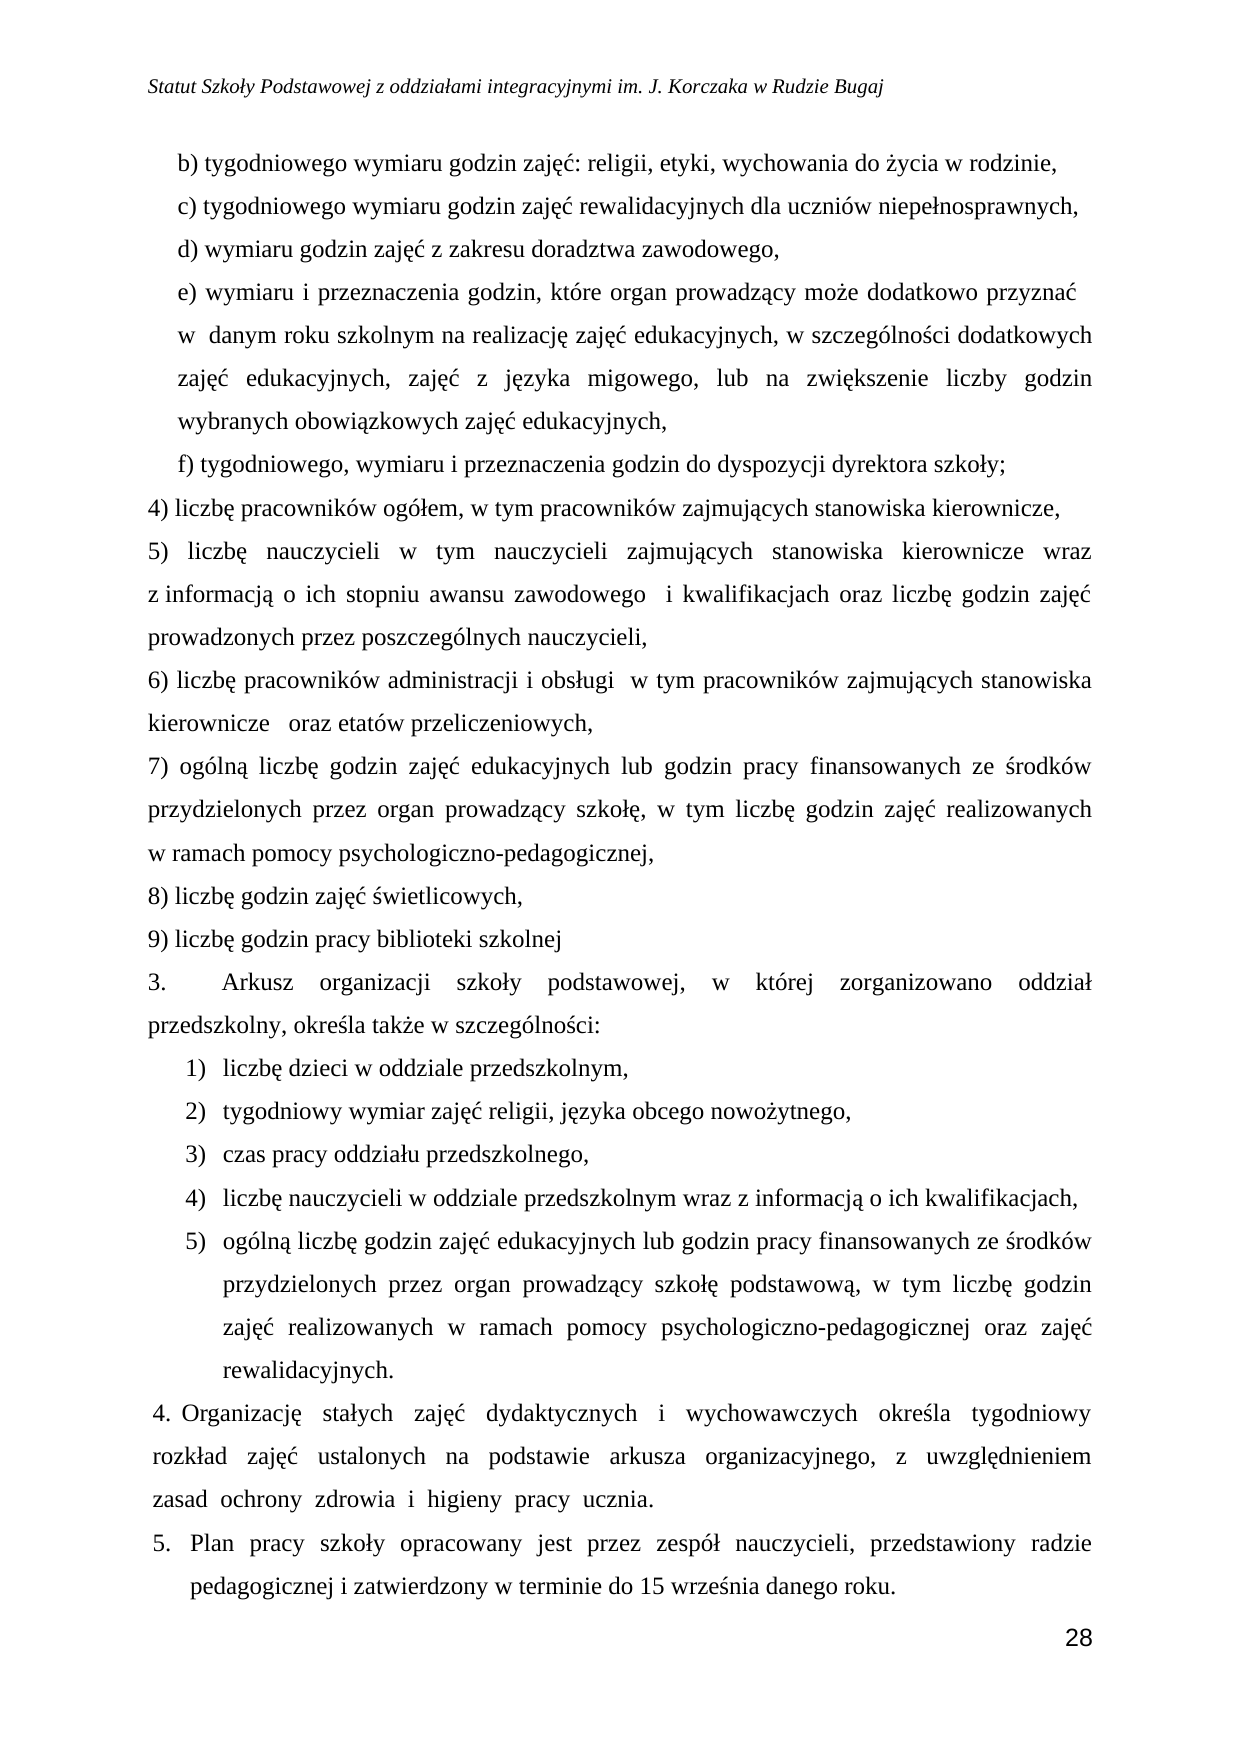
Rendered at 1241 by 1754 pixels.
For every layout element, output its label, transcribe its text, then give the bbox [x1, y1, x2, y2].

list Plan pracy szkoły opracowany jest przez zespół nauczycieli, przedstawiony radzie pedagogicznej i zatwierdzony w terminie do 15 września danego roku. [152, 1528, 1093, 1599]
list ogólną liczbę godzin zajęć edukacyjnych lub godzin pracy finansowanych ze środków przydzielonych przez organ prowadzący szkołę podstawową, w tym liczbę godzin zajęć realizowanych w ramach pomocy psychologiczno-pedagogicznej oraz zajęć rewalidacyjnych. [185, 1226, 1093, 1384]
list tygodniowy wymiar zajęć religii, języka obcego nowożytnego, [185, 1096, 1093, 1125]
text b) tygodniowego wymiaru godzin zajęć: religii, etyki, wychowania do życia w rodzinie, [177, 148, 1093, 176]
text 9) liczbę godzin pracy biblioteki szkolnej [148, 924, 1093, 953]
text 7) ogólną liczbę godzin zajęć edukacyjnych lub godzin pracy finansowanych ze środków przydzielonych przez organ prowadzący szkołę, w tym liczbę godzin zajęć realizowanych w ramach pomocy psychologiczno-pedagogicznej, [148, 751, 1093, 866]
text 8) liczbę godzin zajęć świetlicowych, [148, 881, 1093, 909]
list liczbę nauczycieli w oddziale przedszkolnym wraz z informacją o ich kwalifikacjach, [185, 1183, 1093, 1211]
list czas pracy oddziału przedszkolnego, [185, 1139, 1093, 1168]
text c) tygodniowego wymiaru godzin zajęć rewalidacyjnych dla uczniów niepełnosprawnych, [177, 191, 1093, 219]
text 4) liczbę pracowników ogółem, w tym pracowników zajmujących stanowiska kierownicze, [148, 493, 1093, 521]
text e) wymiaru i przeznaczenia godzin, które organ prowadzący może dodatkowo przyznać w danym roku szkolnym na realizację zajęć edukacyjnych, w szczególności dodatkowych zajęć edukacyjnych, zajęć z języka migowego, lub na zwiększenie liczby godzin wybranych obowiązkowych zajęć edukacyjnych, [177, 277, 1093, 435]
text 4. Organizację stałych zajęć dydaktycznych i wychowawczych określa tygodniowy rozkład zajęć ustalonych na podstawie arkusza organizacyjnego, z uwzględnieniem zasad ochrony zdrowia i higieny pracy ucznia. [152, 1398, 1093, 1513]
list Arkusz organizacji szkoły podstawowej, w której zorganizowano oddział przedszkolny, określa także w szczególności: [148, 967, 1093, 1039]
text 5) liczbę nauczycieli w tym nauczycieli zajmujących stanowiska kierownicze wraz z informacją o ich stopniu awansu zawodowego i kwalifikacjach oraz liczbę godzin zajęć prowadzonych przez poszczególnych nauczycieli, 6) liczbę pracowników administracji i obsługi w tym pracowników zajmujących stanowiska kierownicze oraz etatów przeliczeniowych, [148, 536, 1093, 737]
text f) tygodniowego, wymiaru i przeznaczenia godzin do dyspozycji dyrektora szkoły; [177, 449, 1093, 478]
text d) wymiaru godzin zajęć z zakresu doradztwa zawodowego, [177, 234, 1093, 263]
list liczbę dzieci w oddziale przedszkolnym, [185, 1053, 1093, 1082]
